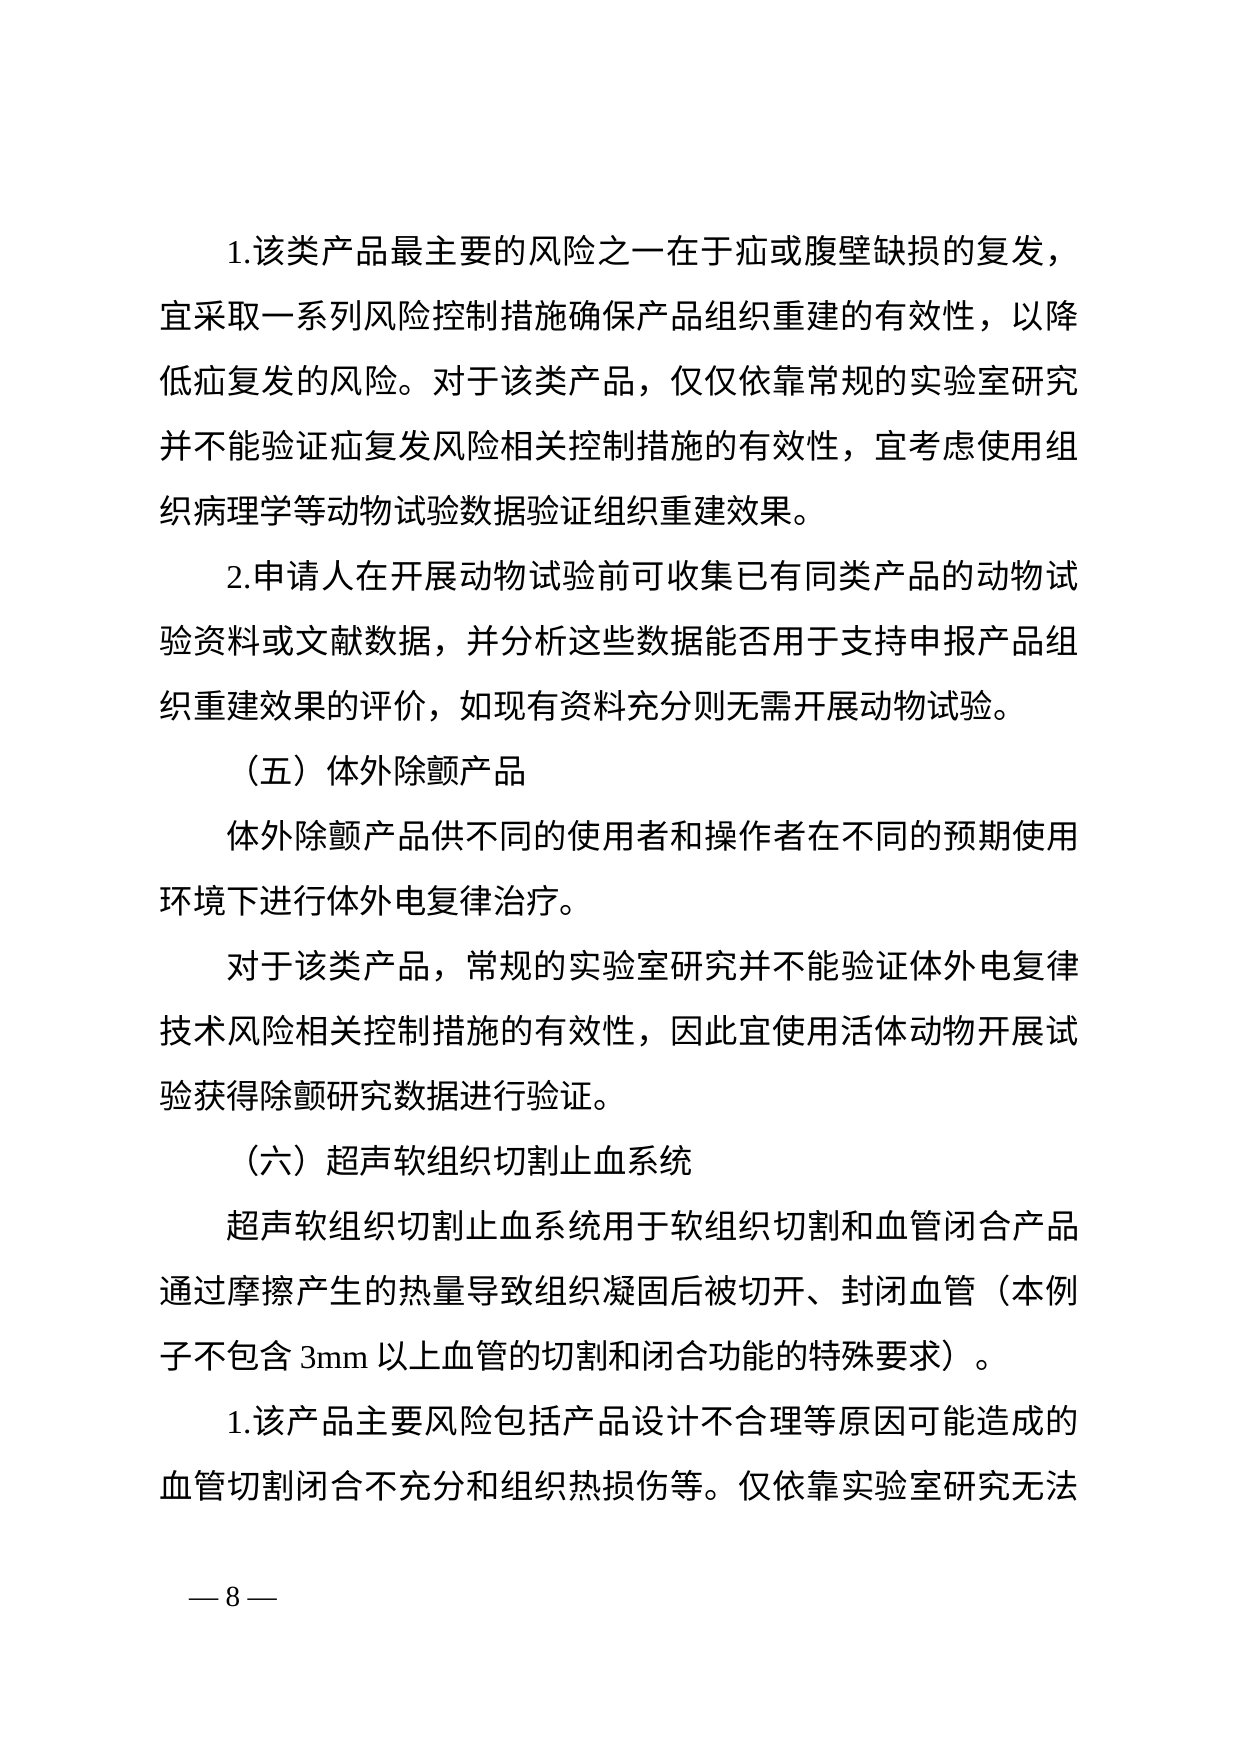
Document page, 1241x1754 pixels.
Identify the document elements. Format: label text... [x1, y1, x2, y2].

text 对于该类产品，常规的实验室研究并不能验证体外电复律技术风险相关控制措施的有效性，因此宜使用活体动物开展试验获得除颤研究数据进行验证。 [159, 932, 1081, 1127]
text （六）超声软组织切割止血系统 [159, 1127, 1081, 1192]
text 1.该类产品最主要的风险之一在于疝或腹壁缺损的复发，宜采取一系列风险控制措施确保产品组织重建的有效性，以降低疝复发的风险。对于该类产品，仅仅依靠常规的实验室研究并不能验证疝复发风险相关控制措施的有效性，宜考虑使用组织病理学等动物试验数据验证组织重建效果。 [159, 217, 1081, 542]
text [159, 1387, 1081, 1517]
text （五）体外除颤产品 [159, 737, 1081, 802]
text 体外除颤产品供不同的使用者和操作者在不同的预期使用环境下进行体外电复律治疗。 [159, 802, 1081, 932]
text 2.申请人在开展动物试验前可收集已有同类产品的动物试验资料或文献数据，并分析这些数据能否用于支持申报产品组织重建效果的评价，如现有资料充分则无需开展动物试验。 [159, 542, 1081, 737]
text 超声软组织切割止血系统用于软组织切割和血管闭合产品通过摩擦产生的热量导致组织凝固后被切开、封闭血管（本例子不包含3mm以上血管的切割和闭合功能的特殊要求）。 [159, 1192, 1081, 1387]
